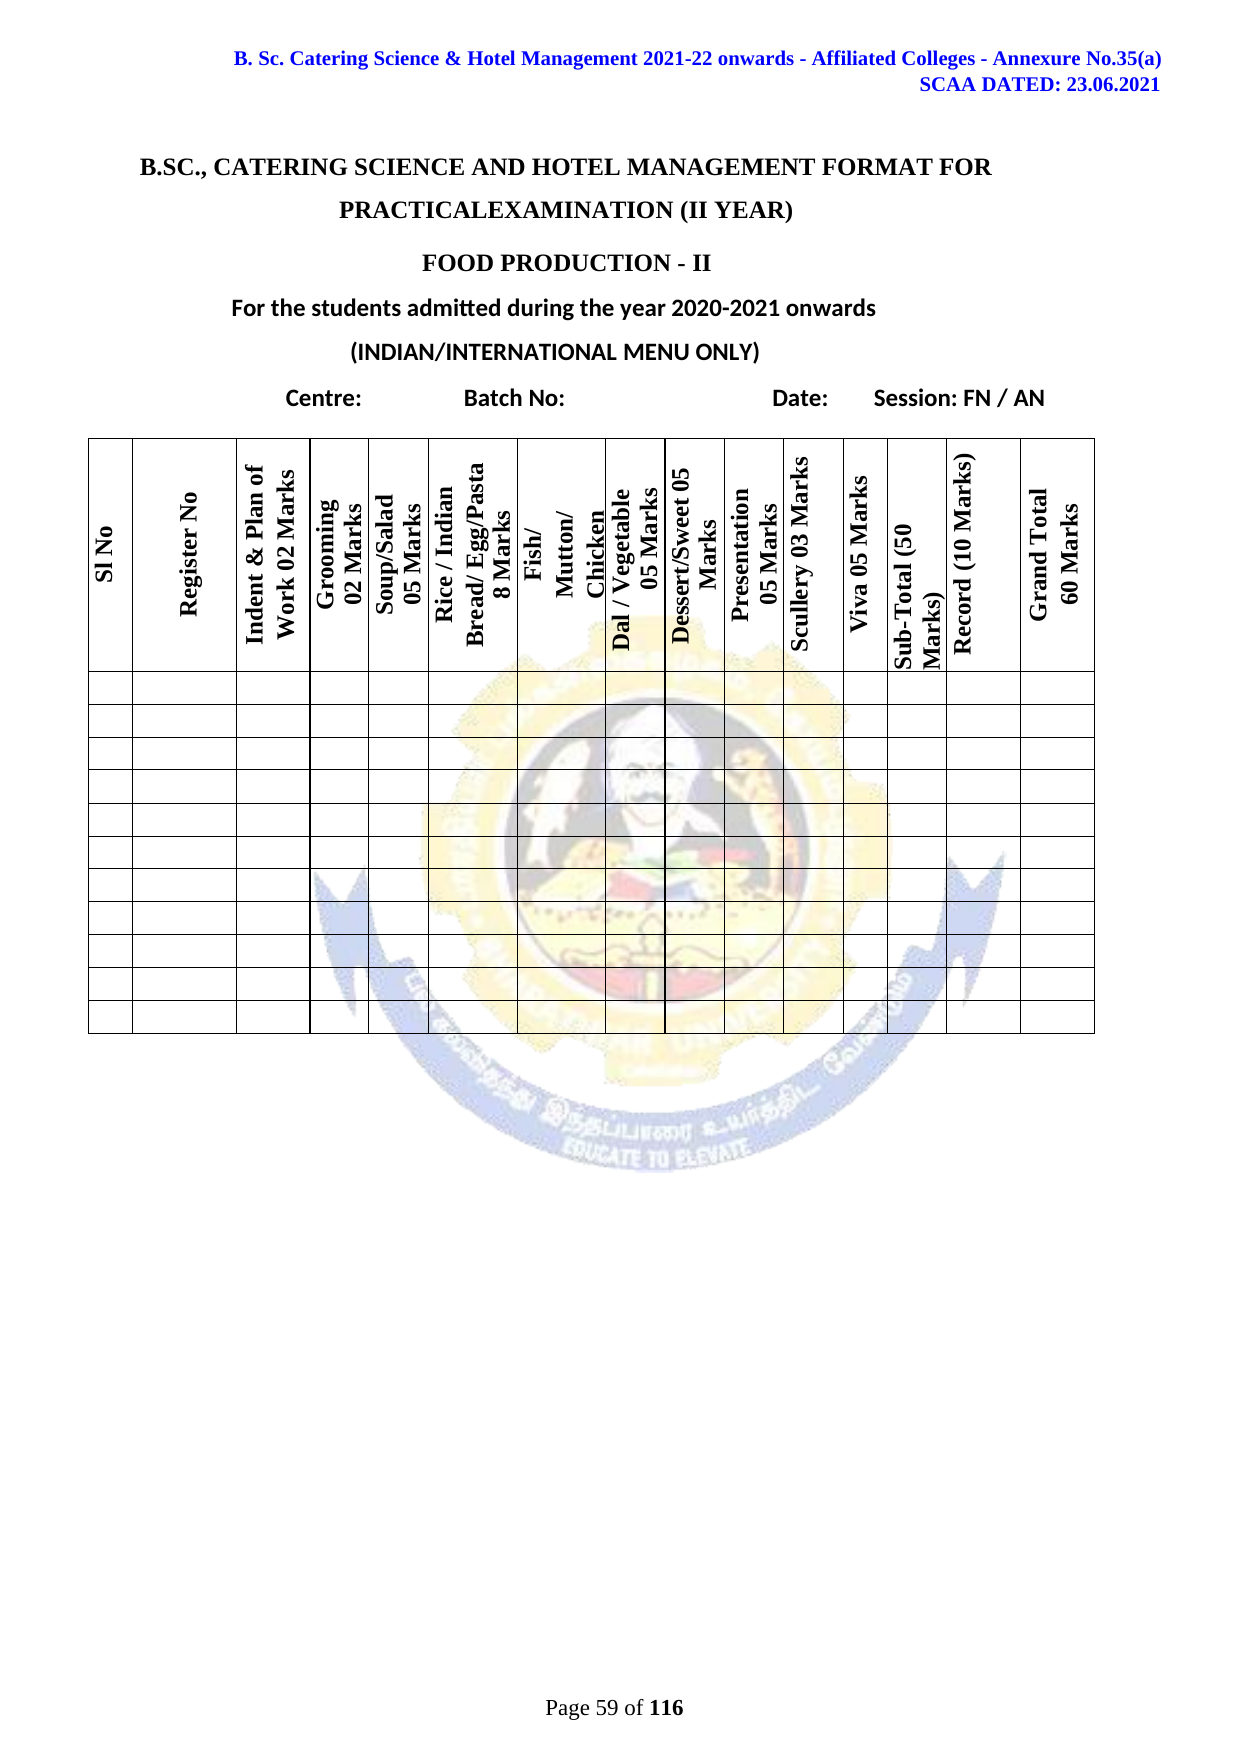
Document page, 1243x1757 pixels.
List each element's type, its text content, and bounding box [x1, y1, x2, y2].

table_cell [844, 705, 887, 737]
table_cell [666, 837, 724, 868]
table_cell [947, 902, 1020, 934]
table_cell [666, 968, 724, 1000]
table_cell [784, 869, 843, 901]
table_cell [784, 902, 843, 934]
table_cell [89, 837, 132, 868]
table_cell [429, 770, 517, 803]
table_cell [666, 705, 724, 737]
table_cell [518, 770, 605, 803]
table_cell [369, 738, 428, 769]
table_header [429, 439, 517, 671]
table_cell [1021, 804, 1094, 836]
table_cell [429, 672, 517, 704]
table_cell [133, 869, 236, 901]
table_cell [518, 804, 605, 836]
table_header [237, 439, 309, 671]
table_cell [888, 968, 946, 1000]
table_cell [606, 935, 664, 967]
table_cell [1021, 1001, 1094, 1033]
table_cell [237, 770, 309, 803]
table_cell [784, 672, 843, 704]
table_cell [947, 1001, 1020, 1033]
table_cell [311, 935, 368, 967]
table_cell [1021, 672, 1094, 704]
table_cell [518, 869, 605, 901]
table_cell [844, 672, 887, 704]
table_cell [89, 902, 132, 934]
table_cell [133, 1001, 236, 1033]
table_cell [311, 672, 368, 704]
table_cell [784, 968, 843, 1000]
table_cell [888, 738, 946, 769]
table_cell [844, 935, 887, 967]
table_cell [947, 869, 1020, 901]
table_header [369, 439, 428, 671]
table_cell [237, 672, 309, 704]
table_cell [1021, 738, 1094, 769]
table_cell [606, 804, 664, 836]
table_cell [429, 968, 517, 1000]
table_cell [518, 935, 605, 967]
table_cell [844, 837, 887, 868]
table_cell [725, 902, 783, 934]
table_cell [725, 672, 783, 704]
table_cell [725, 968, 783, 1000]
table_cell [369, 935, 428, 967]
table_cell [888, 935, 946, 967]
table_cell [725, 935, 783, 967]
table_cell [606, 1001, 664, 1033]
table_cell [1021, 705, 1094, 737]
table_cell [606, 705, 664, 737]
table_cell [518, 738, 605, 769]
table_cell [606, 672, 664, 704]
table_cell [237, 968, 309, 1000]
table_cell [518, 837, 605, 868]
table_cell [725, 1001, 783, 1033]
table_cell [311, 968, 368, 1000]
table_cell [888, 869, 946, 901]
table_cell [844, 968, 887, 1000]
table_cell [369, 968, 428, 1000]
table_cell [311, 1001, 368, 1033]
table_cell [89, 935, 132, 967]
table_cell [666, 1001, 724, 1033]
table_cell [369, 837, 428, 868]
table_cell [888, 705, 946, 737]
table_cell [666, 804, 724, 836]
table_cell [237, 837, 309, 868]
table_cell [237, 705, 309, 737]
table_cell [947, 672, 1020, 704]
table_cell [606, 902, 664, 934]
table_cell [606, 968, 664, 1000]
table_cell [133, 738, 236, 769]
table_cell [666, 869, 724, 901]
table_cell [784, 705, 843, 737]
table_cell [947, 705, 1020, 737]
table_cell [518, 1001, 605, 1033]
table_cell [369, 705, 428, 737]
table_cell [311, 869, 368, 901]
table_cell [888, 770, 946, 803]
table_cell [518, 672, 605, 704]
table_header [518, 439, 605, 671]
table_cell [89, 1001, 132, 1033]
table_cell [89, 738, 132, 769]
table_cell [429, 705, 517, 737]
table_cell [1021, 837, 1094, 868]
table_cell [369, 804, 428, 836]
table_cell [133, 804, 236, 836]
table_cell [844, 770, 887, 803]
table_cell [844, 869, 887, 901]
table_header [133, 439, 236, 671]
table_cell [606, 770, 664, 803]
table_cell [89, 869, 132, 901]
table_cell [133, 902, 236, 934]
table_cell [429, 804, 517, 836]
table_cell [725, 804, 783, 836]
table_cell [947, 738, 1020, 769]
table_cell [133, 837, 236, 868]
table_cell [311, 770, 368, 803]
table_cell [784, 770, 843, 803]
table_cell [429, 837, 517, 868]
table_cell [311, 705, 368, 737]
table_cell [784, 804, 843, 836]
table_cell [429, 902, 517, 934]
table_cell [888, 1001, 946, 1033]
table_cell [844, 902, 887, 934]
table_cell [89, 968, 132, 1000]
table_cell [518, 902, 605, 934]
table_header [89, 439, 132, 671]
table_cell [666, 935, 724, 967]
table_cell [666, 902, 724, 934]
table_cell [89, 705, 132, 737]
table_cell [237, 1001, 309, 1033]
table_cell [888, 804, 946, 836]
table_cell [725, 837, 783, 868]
subtitle For the students admitted during the year 2020-2021 onwards (INDIAN/INTERNATIONAL MENU ONLY) [231, 292, 879, 367]
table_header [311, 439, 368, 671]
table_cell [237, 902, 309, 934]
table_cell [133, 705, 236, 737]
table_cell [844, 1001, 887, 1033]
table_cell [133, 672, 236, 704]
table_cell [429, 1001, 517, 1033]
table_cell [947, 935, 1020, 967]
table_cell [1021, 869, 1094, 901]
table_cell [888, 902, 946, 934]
picture [313, 1034, 1007, 1173]
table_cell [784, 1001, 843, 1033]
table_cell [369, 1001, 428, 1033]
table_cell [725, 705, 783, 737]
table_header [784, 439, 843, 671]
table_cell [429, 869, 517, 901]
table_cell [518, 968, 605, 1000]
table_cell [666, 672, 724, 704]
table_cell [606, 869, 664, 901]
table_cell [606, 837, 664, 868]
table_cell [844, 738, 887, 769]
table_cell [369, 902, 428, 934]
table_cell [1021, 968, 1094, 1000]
text Centre: Batch No: Date: Session: FN / AN [286, 382, 1159, 413]
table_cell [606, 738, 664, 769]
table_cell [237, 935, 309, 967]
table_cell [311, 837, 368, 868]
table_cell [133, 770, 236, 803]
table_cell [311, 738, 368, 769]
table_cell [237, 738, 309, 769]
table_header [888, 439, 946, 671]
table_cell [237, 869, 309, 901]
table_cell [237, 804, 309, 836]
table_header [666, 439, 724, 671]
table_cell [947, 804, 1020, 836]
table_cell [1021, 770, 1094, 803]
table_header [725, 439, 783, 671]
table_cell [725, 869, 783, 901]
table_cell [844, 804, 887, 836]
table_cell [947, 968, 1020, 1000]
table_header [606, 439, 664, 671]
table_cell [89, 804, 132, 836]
subtitle B.SC., CATERING SCIENCE AND HOTEL MANAGEMENT FORMAT FOR PRACTICALEXAMINATION (II YEAR) [137, 152, 995, 224]
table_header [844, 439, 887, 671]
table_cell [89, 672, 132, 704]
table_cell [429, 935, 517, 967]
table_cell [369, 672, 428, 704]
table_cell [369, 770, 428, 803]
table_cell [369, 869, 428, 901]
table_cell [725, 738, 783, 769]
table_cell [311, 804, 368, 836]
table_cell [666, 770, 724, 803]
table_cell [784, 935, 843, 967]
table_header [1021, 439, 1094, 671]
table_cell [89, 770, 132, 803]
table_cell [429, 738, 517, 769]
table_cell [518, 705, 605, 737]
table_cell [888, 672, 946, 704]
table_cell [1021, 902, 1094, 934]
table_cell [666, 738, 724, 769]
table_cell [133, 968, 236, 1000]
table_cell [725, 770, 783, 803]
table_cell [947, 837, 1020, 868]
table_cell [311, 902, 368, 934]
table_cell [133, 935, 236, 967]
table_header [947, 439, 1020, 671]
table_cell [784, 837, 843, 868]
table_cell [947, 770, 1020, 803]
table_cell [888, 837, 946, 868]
text FOOD PRODUCTION - II [138, 248, 995, 277]
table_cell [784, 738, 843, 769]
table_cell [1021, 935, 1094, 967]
